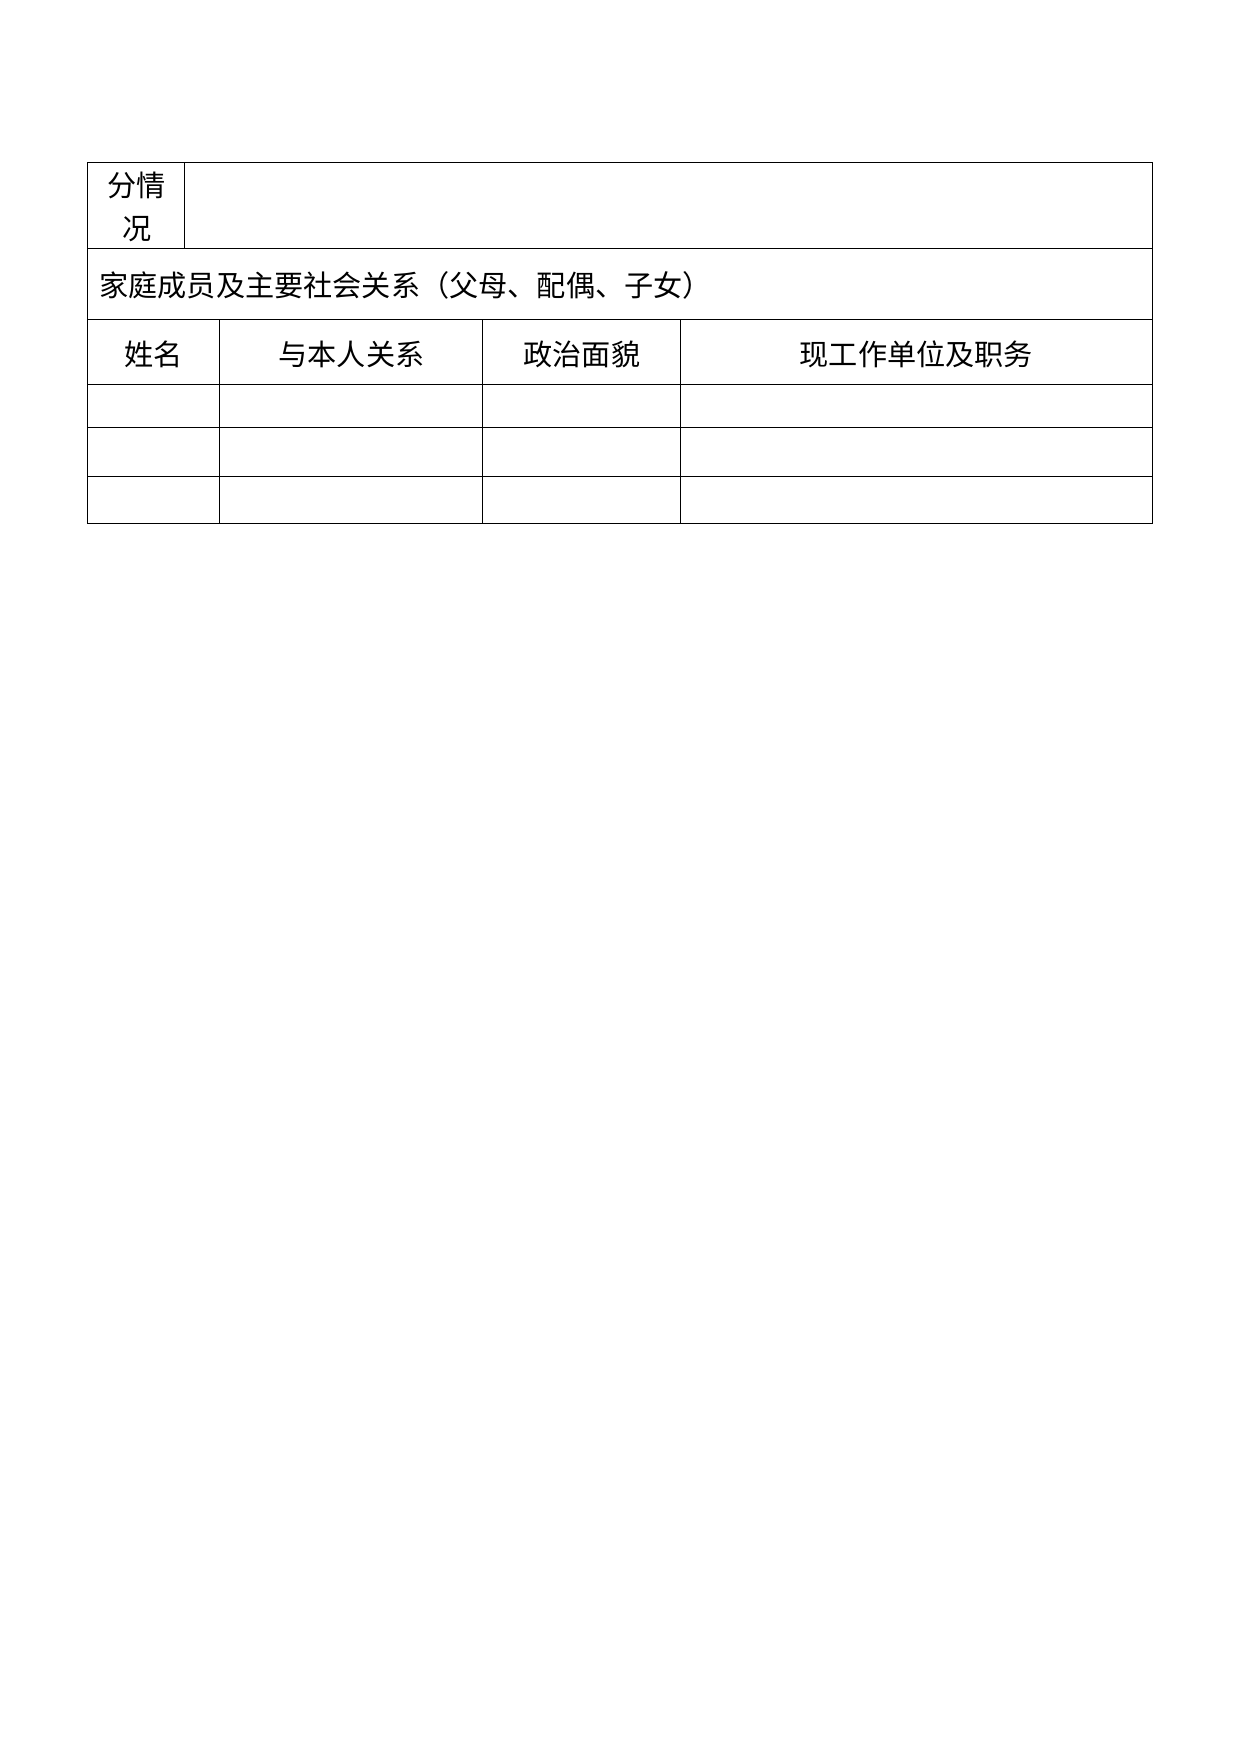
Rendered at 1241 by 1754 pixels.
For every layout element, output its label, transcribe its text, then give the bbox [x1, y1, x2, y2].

table_cell 政治面貌 [483, 320, 680, 384]
table_cell [220, 477, 482, 523]
table_cell [483, 477, 680, 523]
table_cell [185, 163, 1152, 248]
table_cell [88, 428, 219, 476]
table_cell [681, 385, 1152, 427]
table_cell 家庭成员及主要社会关系（父母、配偶、子女） [88, 249, 1152, 319]
table_cell [88, 477, 219, 523]
table_cell [88, 385, 219, 427]
table_cell [681, 477, 1152, 523]
table_cell 与本人关系 [220, 320, 482, 384]
table_cell 现工作单位及职务 [681, 320, 1152, 384]
table_cell [483, 428, 680, 476]
table_cell 姓名 [88, 320, 219, 384]
table_cell [483, 385, 680, 427]
table_cell [681, 428, 1152, 476]
table_cell [220, 428, 482, 476]
table_cell 获奖及处分情况 [88, 163, 184, 248]
table_cell [220, 385, 482, 427]
